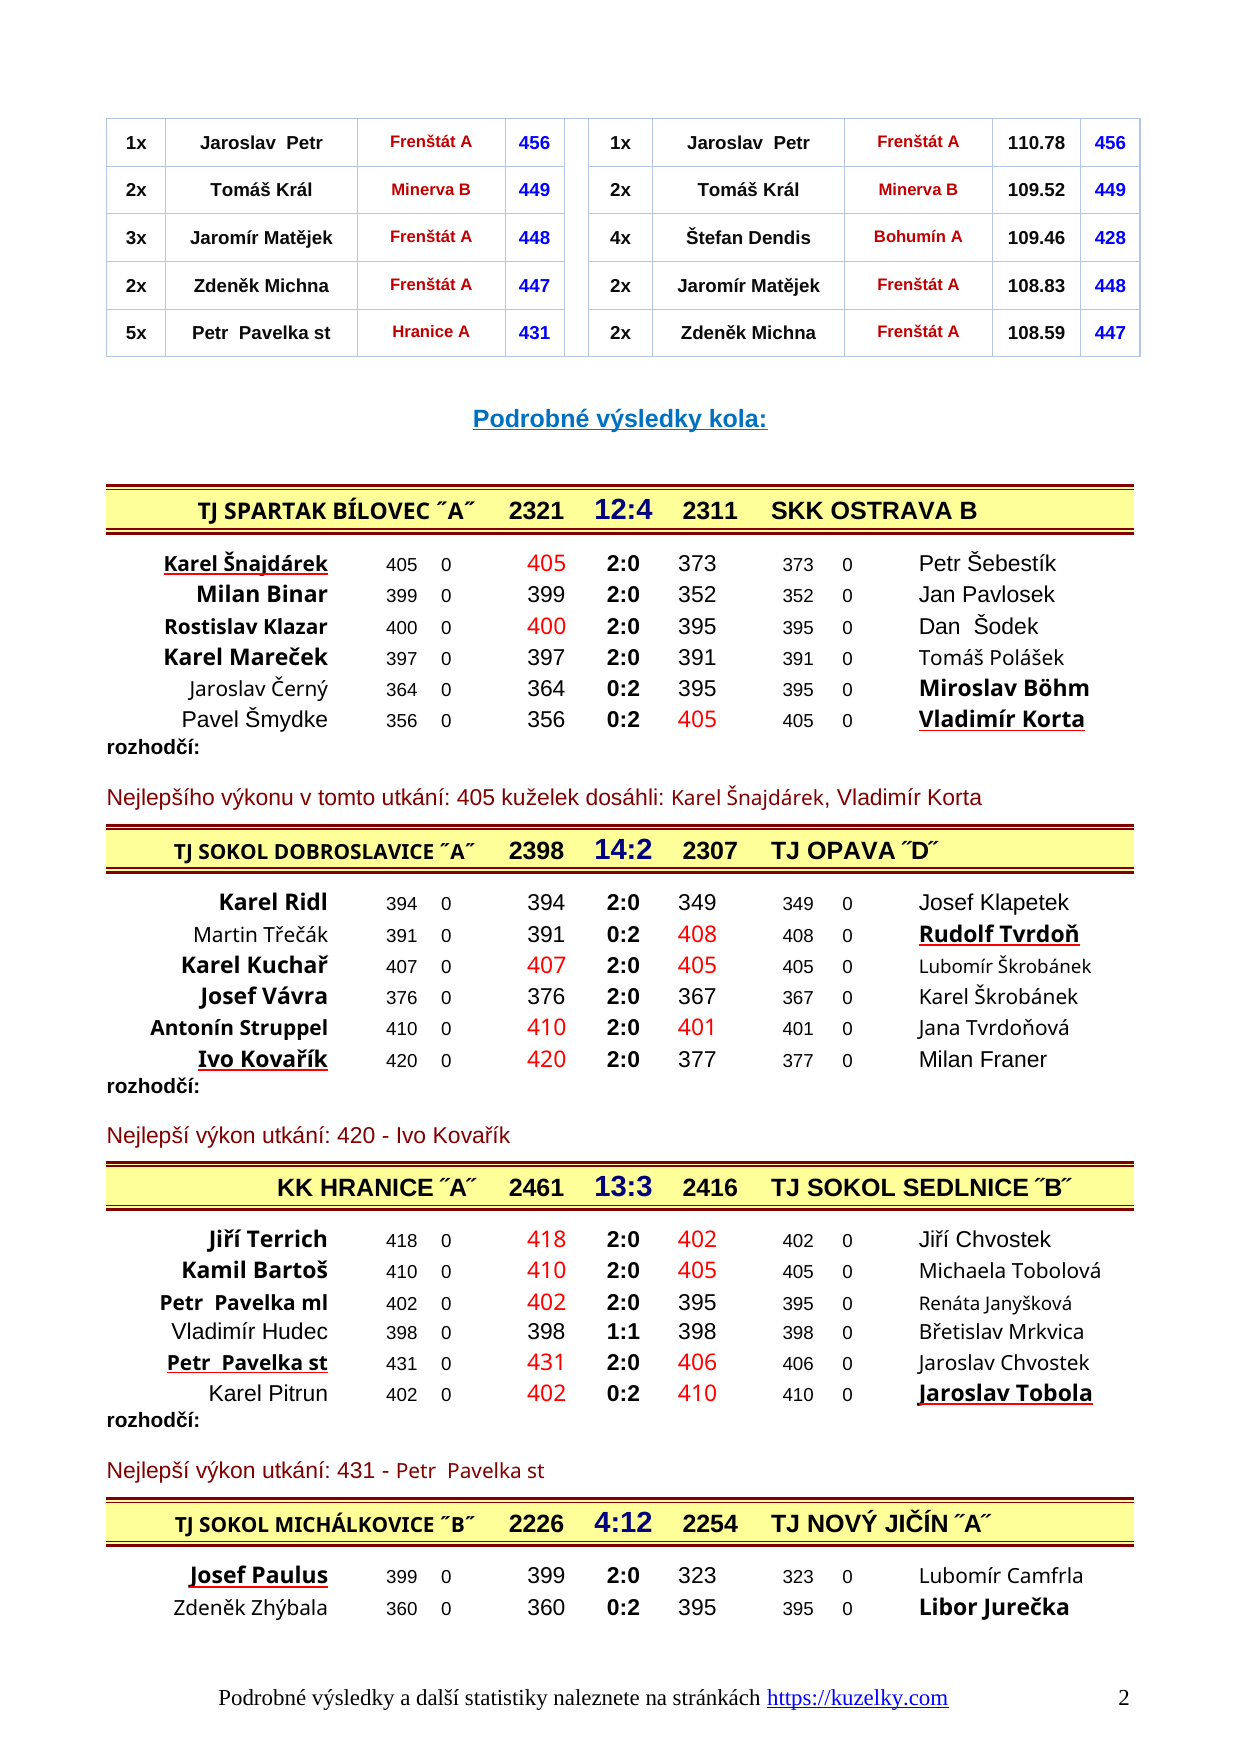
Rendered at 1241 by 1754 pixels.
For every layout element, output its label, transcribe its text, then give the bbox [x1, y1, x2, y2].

table_cell 110.78 [993, 119, 1080, 166]
text rozhodčí: [106, 1408, 1134, 1432]
table_cell 3x [107, 214, 165, 261]
table_cell 448 [1081, 262, 1139, 308]
text Nejlepší výkon utkání: 431 - Petr Pavelka st [106, 1456, 1134, 1484]
table_cell 2x [107, 167, 165, 213]
table_cell 2x [589, 262, 652, 308]
text Nejlepšího výkonu v tomto utkání: 405 kuželek dosáhli: Karel Šnajdárek, Vladimír Korta [106, 783, 1134, 811]
table_cell Frenštát A [845, 310, 992, 356]
table_cell Zdeněk Michna [653, 310, 844, 356]
table_cell 5x [107, 310, 165, 356]
text Martin Třečák 391 0 391 0:2 408 408 0 Rudolf Tvrdoň [106, 917, 1134, 949]
text Kamil Bartoš 410 0 410 2:0 405 405 0 Michaela Tobolová [106, 1254, 1134, 1286]
table_cell Petr Pavelka st [166, 310, 357, 356]
table_cell 109.52 [993, 167, 1080, 213]
text rozhodčí: [106, 735, 1134, 759]
table_cell Jaromír Matějek [653, 262, 844, 308]
text Petr Pavelka st 431 0 431 2:0 406 406 0 Jaroslav Chvostek [106, 1345, 1134, 1377]
table_cell Jaroslav Petr [166, 119, 357, 166]
table_cell Minerva B [358, 167, 505, 213]
table_cell 2x [589, 310, 652, 356]
table_cell 4x [589, 214, 652, 261]
table_cell Tomáš Král [166, 167, 357, 213]
text Jaroslav Černý 364 0 364 0:2 395 395 0 Miroslav Böhm [106, 672, 1134, 703]
table_cell Jaromír Matějek [166, 214, 357, 261]
table_cell Frenštát A [358, 119, 505, 166]
text Karel Mareček 397 0 397 2:0 391 391 0 Tomáš Polášek [106, 641, 1134, 672]
table_cell Frenštát A [845, 119, 992, 166]
table_cell 1x [107, 119, 165, 166]
table_cell 449 [1081, 167, 1139, 213]
table_cell Štefan Dendis [653, 214, 844, 261]
table_cell 449 [506, 167, 564, 213]
table_cell 2x [589, 167, 652, 213]
table_cell Frenštát A [358, 214, 505, 261]
text Podrobné výsledky kola: [94, 404, 1145, 432]
text rozhodčí: [106, 1074, 1134, 1098]
text Karel Pitrun 402 0 402 0:2 410 410 0 Jaroslav Tobola [106, 1377, 1134, 1408]
text Jiří Terrich 418 0 418 2:0 402 402 0 Jiří Chvostek [106, 1223, 1134, 1254]
table_cell 456 [506, 119, 564, 166]
text Petr Pavelka ml 402 0 402 2:0 395 395 0 Renáta Janyšková [106, 1286, 1134, 1317]
table_cell 456 [1081, 119, 1139, 166]
table_cell Jaroslav Petr [653, 119, 844, 166]
text Nejlepší výkon utkání: 420 - Ivo Kovařík [106, 1122, 1134, 1148]
table_cell 1x [589, 119, 652, 166]
text Antonín Struppel 410 0 410 2:0 401 401 0 Jana Tvrdoňová [106, 1011, 1134, 1042]
text Josef Paulus 399 0 399 2:0 323 323 0 Lubomír Camfrla [106, 1559, 1134, 1591]
table_cell Hranice A [358, 310, 505, 356]
text KK Hranice ˝A˝ 2461 13:3 2416 TJ Sokol Sedlnice ˝B˝ [106, 1167, 1134, 1205]
text TJ Sokol Michálkovice ˝B˝ 2226 4:12 2254 TJ Nový Jičín ˝A˝ [106, 1503, 1134, 1541]
text Karel Ridl 394 0 394 2:0 349 349 0 Josef Klapetek [106, 886, 1134, 917]
text TJ Sokol Dobroslavice ˝A˝ 2398 14:2 2307 TJ Opava ˝D˝ [106, 830, 1134, 867]
text Karel Šnajdárek 405 0 405 2:0 373 373 0 Petr Šebestík [106, 547, 1134, 578]
table_cell 108.59 [993, 310, 1080, 356]
table_cell 2x [107, 262, 165, 308]
table_cell Minerva B [845, 167, 992, 213]
text Karel Kuchař 407 0 407 2:0 405 405 0 Lubomír Škrobánek [106, 949, 1134, 980]
table_cell Zdeněk Michna [166, 262, 357, 308]
text Ivo Kovařík 420 0 420 2:0 377 377 0 Milan Franer [106, 1042, 1134, 1074]
text Zdeněk Zhýbala 360 0 360 0:2 395 395 0 Libor Jurečka [106, 1591, 1134, 1622]
table_cell 447 [506, 262, 564, 308]
text Vladimír Hudec 398 0 398 1:1 398 398 0 Břetislav Mrkvica [106, 1317, 1134, 1345]
text Josef Vávra 376 0 376 2:0 367 367 0 Karel Škrobánek [106, 980, 1134, 1011]
text TJ Spartak Bílovec ˝A˝ 2321 12:4 2311 SKK Ostrava B [106, 490, 1134, 528]
table_cell 448 [506, 214, 564, 261]
table_cell 447 [1081, 310, 1139, 356]
table_cell Frenštát A [358, 262, 505, 308]
table_cell Frenštát A [845, 262, 992, 308]
text Rostislav Klazar 400 0 400 2:0 395 395 0 Dan Šodek [106, 610, 1134, 641]
table_cell 109.46 [993, 214, 1080, 261]
table_cell Bohumín A [845, 214, 992, 261]
text Pavel Šmydke 356 0 356 0:2 405 405 0 Vladimír Korta [106, 703, 1134, 735]
text Milan Binar 399 0 399 2:0 352 352 0 Jan Pavlosek [106, 578, 1134, 610]
table_cell 108.83 [993, 262, 1080, 308]
table_cell 431 [506, 310, 564, 356]
table_cell Tomáš Král [653, 167, 844, 213]
table_cell 428 [1081, 214, 1139, 261]
